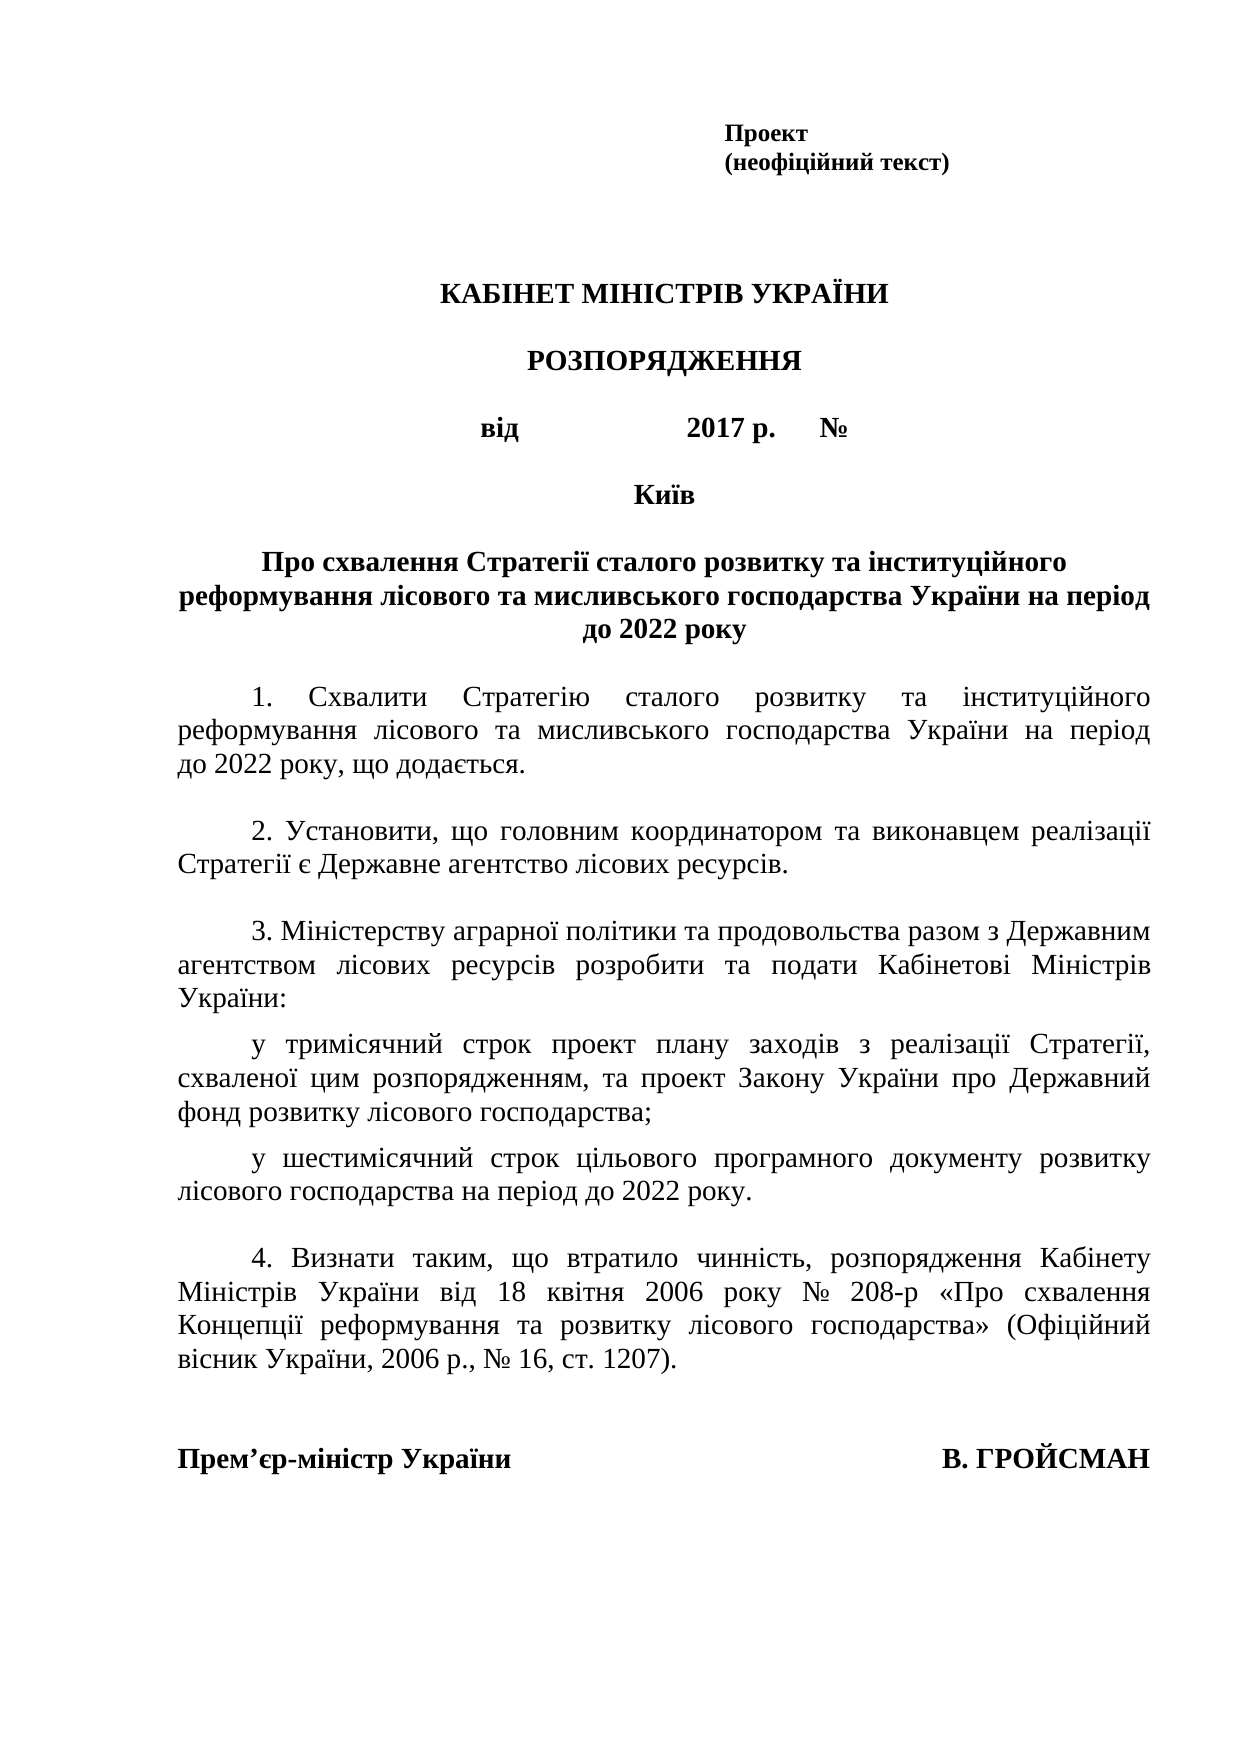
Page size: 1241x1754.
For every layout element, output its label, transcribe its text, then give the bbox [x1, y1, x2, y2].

text 4. Визнати таким, що втратило чинність, розпорядження Кабінету Міністрів України від 18 квітня 2006 року № 208-р «Про схвалення Концепції реформування та розвитку лісового господарства» (Офіційний вісник України, 2006 р., № 16, ст. 1207). [177, 1240, 1152, 1374]
text 1. Схвалити Стратегію сталого розвитку та інституційного реформування лісового та мисливського господарства України на період до 2022 року, що додається. [177, 679, 1152, 779]
text Про схвалення Стратегії сталого розвитку та інституційного реформування лісового та мисливського господарства України на період до 2022 року [177, 544, 1152, 645]
text Прем’єр-міністр України В. ГРОЙСМАН [177, 1442, 1152, 1475]
text 2. Установити, що головним координатором та виконавцем реалізації Стратегії є Державне агентство лісових ресурсів. [177, 813, 1152, 880]
text РОЗПОРЯДЖЕННЯ [177, 343, 1152, 377]
text 3. Міністерству аграрної політики та продовольства разом з Державним агентством лісових ресурсів розробити та подати Кабінетові Міністрів України: [177, 913, 1152, 1014]
text Київ [177, 477, 1152, 511]
table_header Проект (неофіційний текст) [713, 118, 1152, 176]
text у тримісячний строк проект плану заходів з реалізації Стратегії, схваленої цим розпорядженням, та проект Закону України про Державний фонд розвитку лісового господарства; [177, 1027, 1152, 1127]
text від 2017 р. № [177, 410, 1152, 444]
text КАБІНЕТ МІНІСТРІВ УКРАЇНИ [177, 276, 1152, 310]
text у шестимісячний строк цільового програмного документу розвитку лісового господарства на період до 2022 року. [177, 1140, 1152, 1207]
